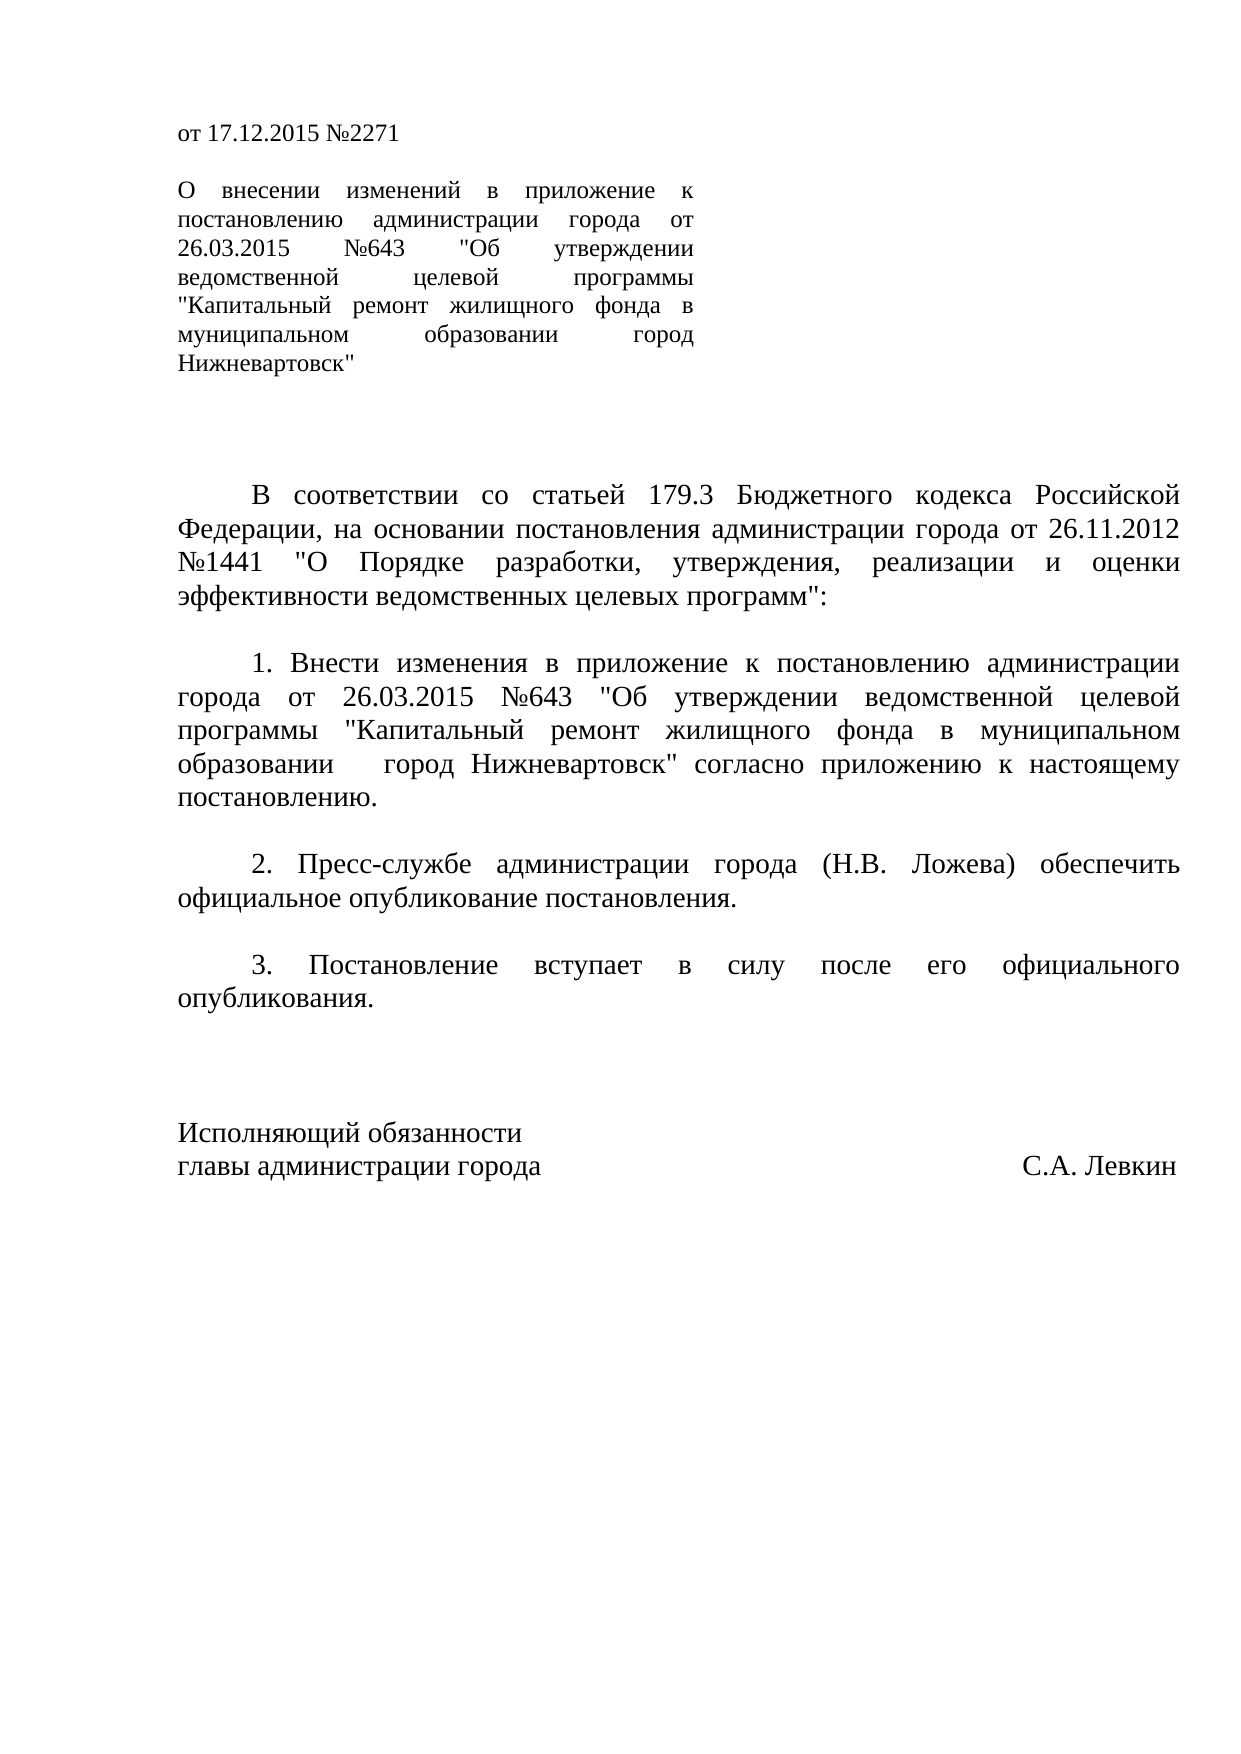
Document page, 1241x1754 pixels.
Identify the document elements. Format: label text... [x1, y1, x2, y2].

text 2. Пресс-службе администрации города (Н.В. Ложева) обеспечить официальное опубликование постановления. [177, 846, 1181, 913]
text В соответствии со статьей 179.3 Бюджетного кодекса Российской Федерации, на основании постановления администрации города от 26.11.2012 №1441 "О Порядке разработки, утверждения, реализации и оценки эффективности ведомственных целевых программ": [177, 477, 1181, 612]
text О внесении изменений в приложение к постановлению администрации города от 26.03.2015 №643 "Об утверждении ведомственной целевой программы "Капитальный ремонт жилищного фонда в муниципальном образовании город Нижневартовск" [177, 176, 694, 377]
text Исполняющий обязанности [177, 1115, 1181, 1148]
text главы администрации города С.А. Левкин [177, 1148, 1181, 1182]
text 1. Внести изменения в приложение к постановлению администрации города от 26.03.2015 №643 "Об утверждении ведомственной целевой программы "Капитальный ремонт жилищного фонда в муниципальном образовании город Нижневартовск" согласно приложению к настоящему постановлению. [177, 645, 1181, 813]
text от 17.12.2015 №2271 [177, 118, 694, 147]
text 3. Постановление вступает в силу после его официального опубликования. [177, 947, 1181, 1014]
